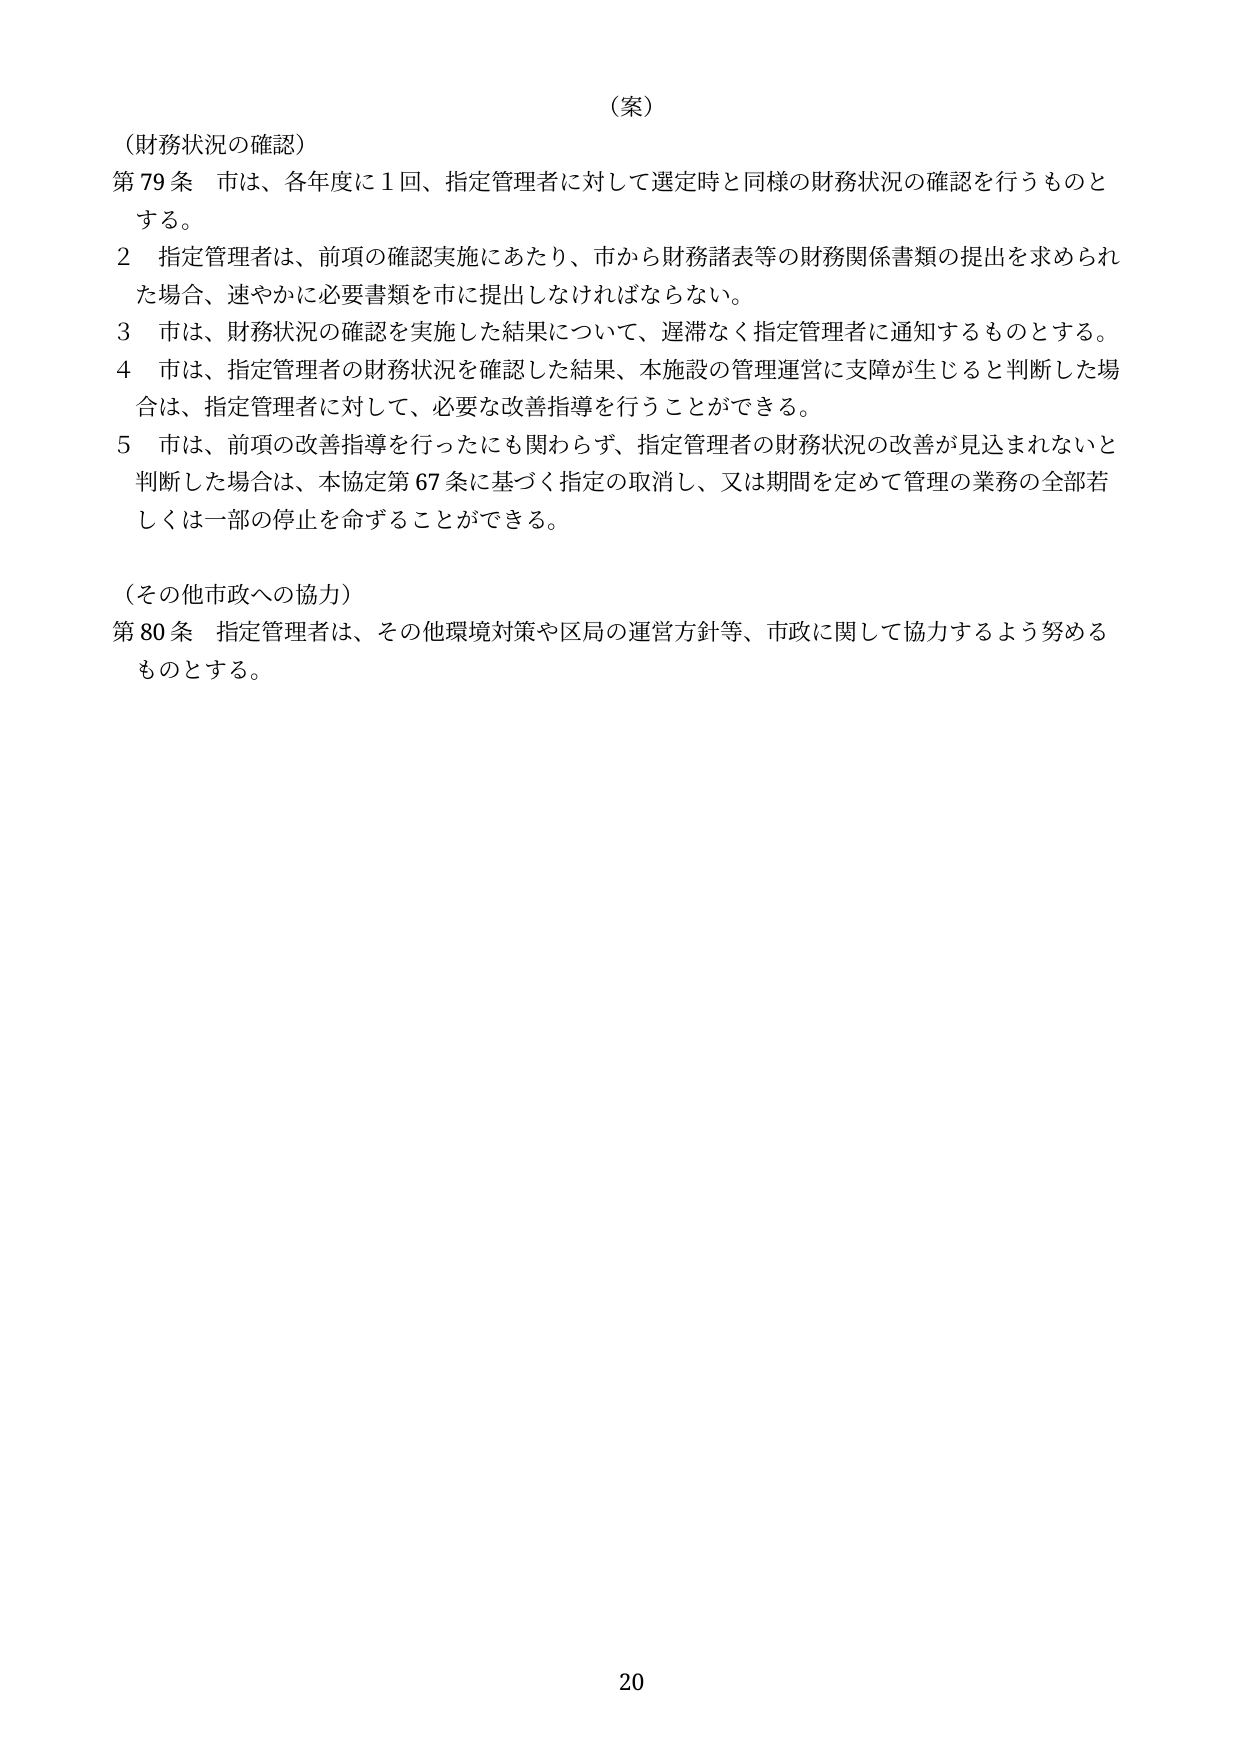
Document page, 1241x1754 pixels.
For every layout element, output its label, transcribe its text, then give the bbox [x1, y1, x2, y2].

subtitle ５ 市は、前項の改善指導を行ったにも関わらず、指定管理者の財務状況の改善が見込まれないと判断した場合は、本協定第67条に基づく指定の取消し、又は期間を定めて管理の業務の全部若しくは一部の停止を命ずることができる。 [112, 425, 1128, 537]
subtitle 第80条 指定管理者は、その他環境対策や区局の運営方針等、市政に関して協力するよう努めるものとする。 [112, 612, 1128, 687]
subtitle ４ 市は、指定管理者の財務状況を確認した結果、本施設の管理運営に支障が生じると判断した場合は、指定管理者に対して、必要な改善指導を行うことができる。 [112, 350, 1128, 425]
subtitle ２ 指定管理者は、前項の確認実施にあたり、市から財務諸表等の財務関係書類の提出を求められた場合、速やかに必要書類を市に提出しなければならない。 [112, 237, 1128, 312]
subtitle （財務状況の確認） [112, 125, 1128, 162]
subtitle （その他市政への協力） [112, 575, 1128, 612]
subtitle ３ 市は、財務状況の確認を実施した結果について、遅滞なく指定管理者に通知するものとする。 [112, 312, 1128, 350]
subtitle 第79条 市は、各年度に１回、指定管理者に対して選定時と同様の財務状況の確認を行うものとする。 [112, 162, 1128, 237]
